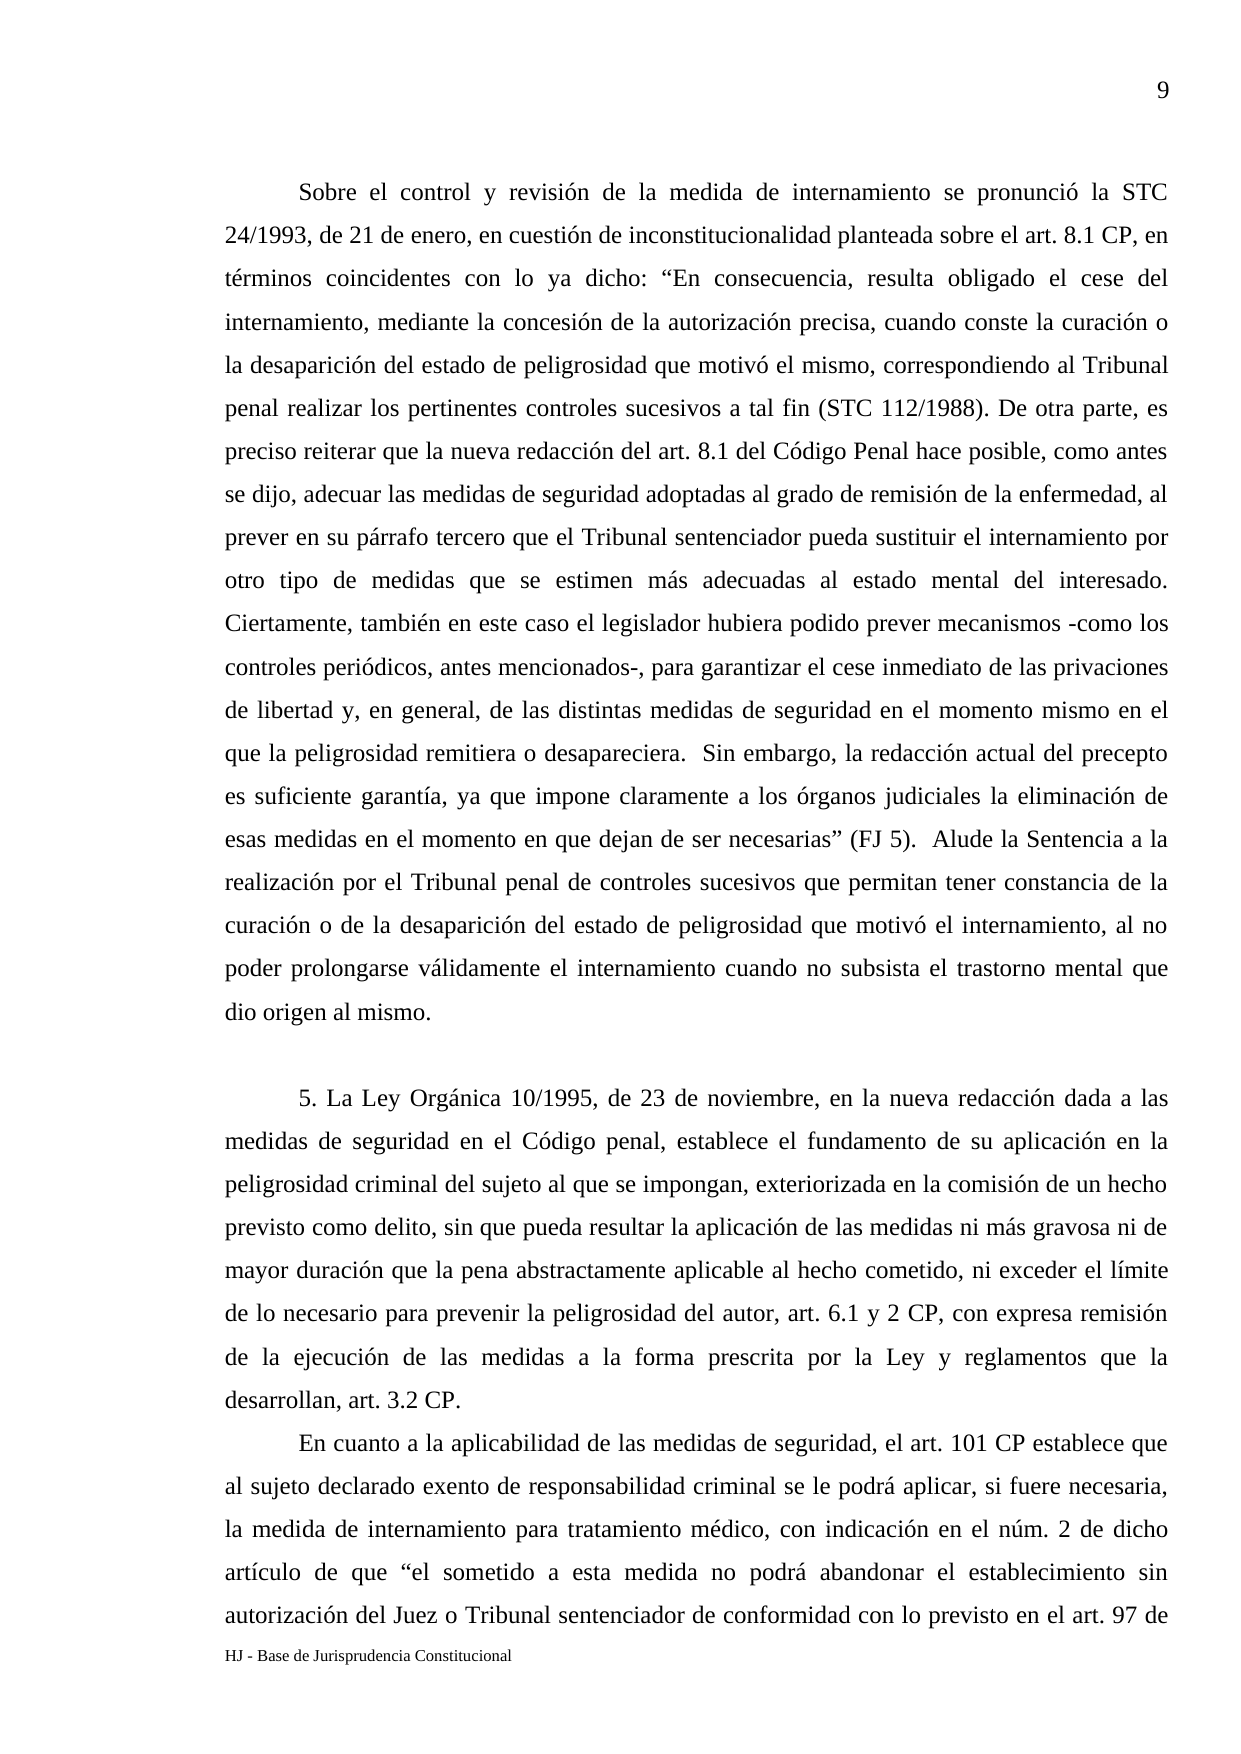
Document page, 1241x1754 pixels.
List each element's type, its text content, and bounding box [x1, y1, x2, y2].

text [224, 1428, 1169, 1629]
text 5. La Ley Orgánica 10/1995, de 23 de noviembre, en la nueva redacción dada a las medidas de seguridad en el Código penal, establece el fundamento de su aplicación en la peligrosidad criminal del sujeto al que se impongan, exteriorizada en la comisión de un hecho previsto como delito, sin que pueda resultar la aplicación de las medidas ni más gravosa ni de mayor duración que la pena abstractamente aplicable al hecho cometido, ni exceder el límite de lo necesario para prevenir la peligrosidad del autor, art. 6.1 y 2 CP, con expresa remisión de la ejecución de las medidas a la forma prescrita por la Ley y reglamentos que la desarrollan, art. 3.2 CP. [224, 1083, 1169, 1413]
text Sobre el control y revisión de la medida de internamiento se pronunció la STC 24/1993, de 21 de enero, en cuestión de inconstitucionalidad planteada sobre el art. 8.1 CP, en términos coincidentes con lo ya dicho: “En consecuencia, resulta obligado el cese del internamiento, mediante la concesión de la autorización precisa, cuando conste la curación o la desaparición del estado de peligrosidad que motivó el mismo, correspondiendo al Tribunal penal realizar los pertinentes controles sucesivos a tal fin (STC 112/1988). De otra parte, es preciso reiterar que la nueva redacción del art. 8.1 del Código Penal hace posible, como antes se dijo, adecuar las medidas de seguridad adoptadas al grado de remisión de la enfermedad, al prever en su párrafo tercero que el Tribunal sentenciador pueda sustituir el internamiento por otro tipo de medidas que se estimen más adecuadas al estado mental del interesado. Ciertamente, también en este caso el legislador hubiera podido prever mecanismos -como los controles periódicos, antes mencionados-, para garantizar el cese inmediato de las privaciones de libertad y, en general, de las distintas medidas de seguridad en el momento mismo en el que la peligrosidad remitiera o desapareciera. Sin embargo, la redacción actual del precepto es suficiente garantía, ya que impone claramente a los órganos judiciales la eliminación de esas medidas en el momento en que dejan de ser necesarias” (FJ 5). Alude la Sentencia a la realización por el Tribunal penal de controles sucesivos que permitan tener constancia de la curación o de la desaparición del estado de peligrosidad que motivó el internamiento, al no poder prolongarse válidamente el internamiento cuando no subsista el trastorno mental que dio origen al mismo. [224, 177, 1169, 1025]
